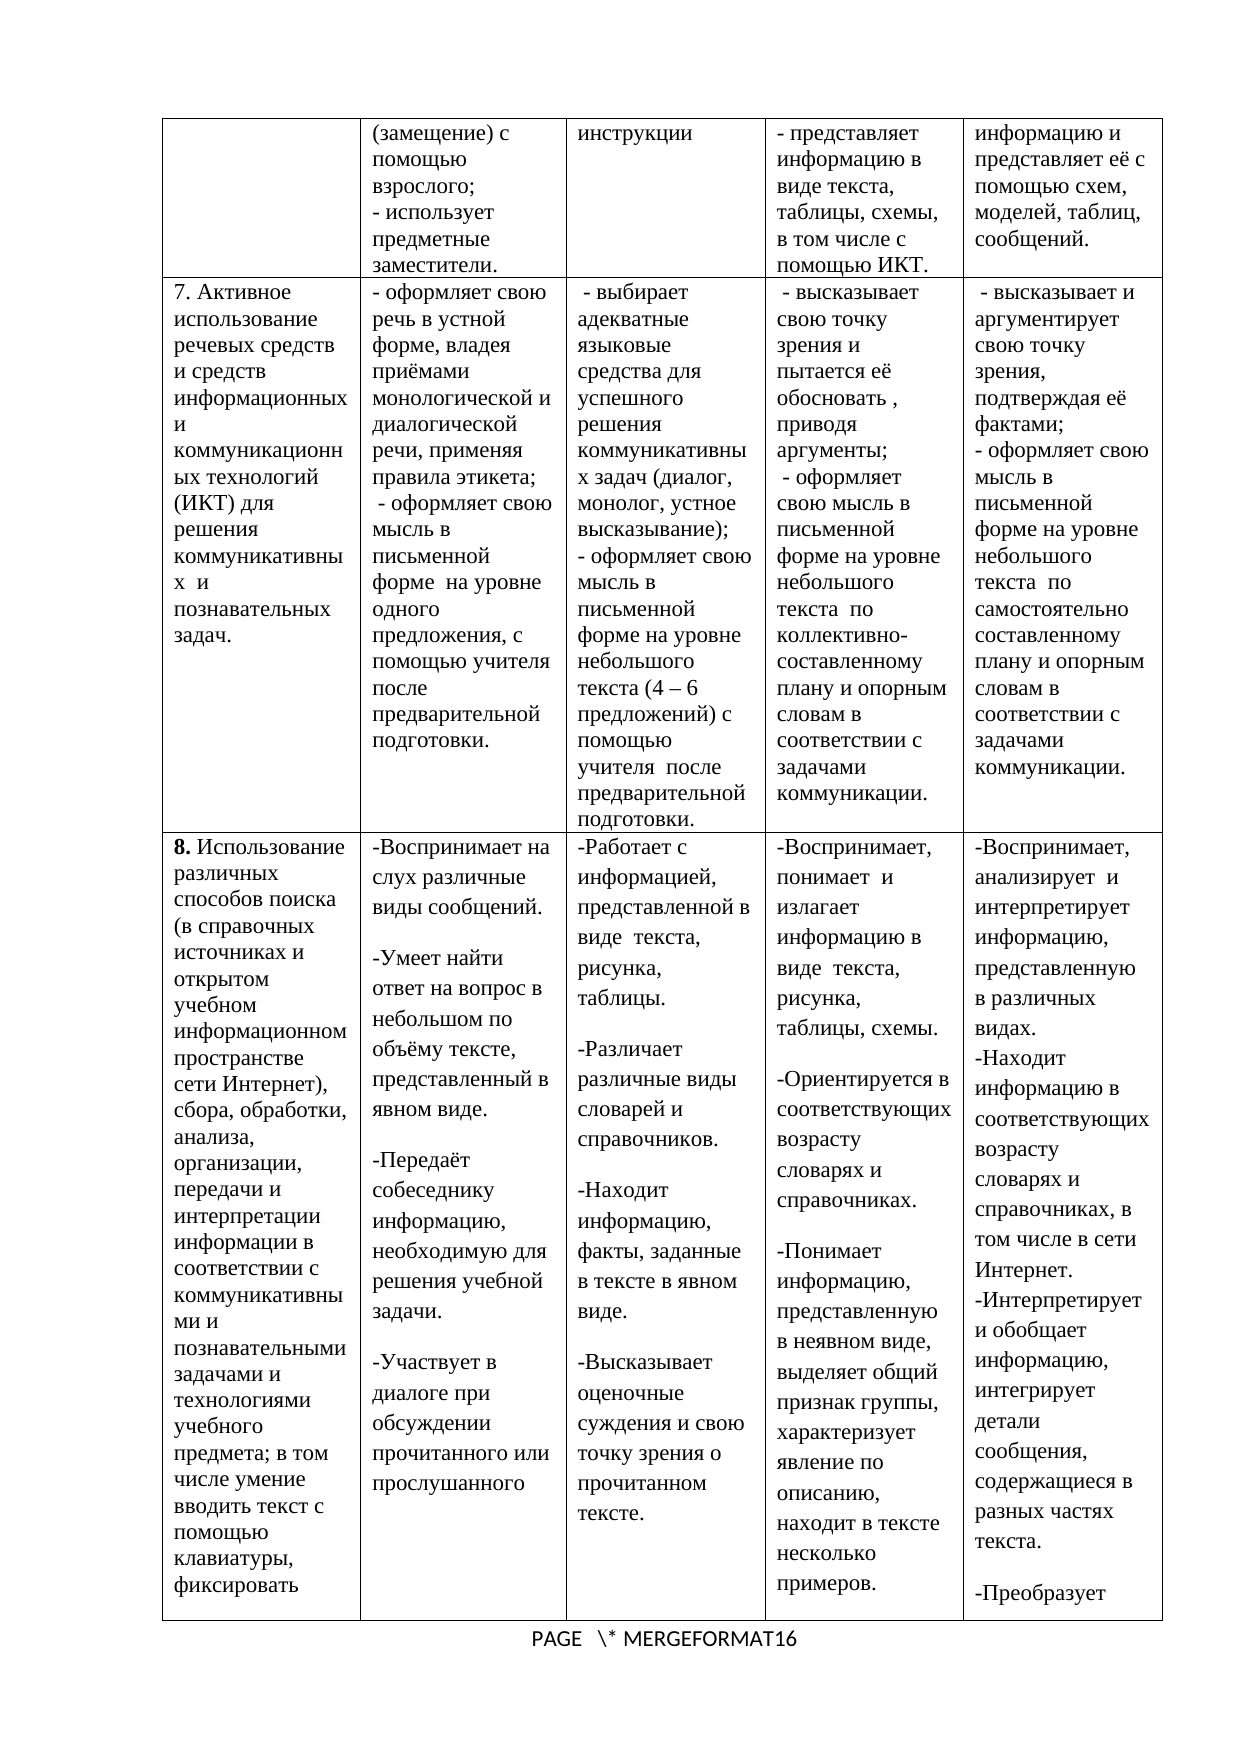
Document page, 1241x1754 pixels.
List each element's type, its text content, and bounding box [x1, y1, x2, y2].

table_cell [766, 119, 963, 277]
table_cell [567, 833, 765, 1620]
table_cell - высказывает свою точку зрения и пытается её обосновать , приводя аргументы; - оформляет свою мысль в письменной форме на уровне небольшого текста по коллективно-составленному плану и опорным словам в соответствии с задачами коммуникации. [766, 278, 963, 832]
table_cell - оформляет свою речь в устной форме, владея приёмами монологической и диалогической речи, применяя правила этикета; - оформляет свою мысль в письменной форме на уровне одного предложения, с помощью учителя после предварительной подготовки. [361, 278, 566, 832]
table_cell 7. Активное использование речевых средств и средств информационных и коммуникационных технологий (ИКТ) для решения коммуникативных и познавательных задач. [163, 278, 360, 832]
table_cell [964, 119, 1162, 277]
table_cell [361, 119, 566, 277]
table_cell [766, 833, 963, 1620]
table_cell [163, 119, 360, 277]
table_cell - выбирает адекватные языковые средства для успешного решения коммуникативных задач (диалог, монолог, устное высказывание); - оформляет свою мысль в письменной форме на уровне небольшого текста (4 – 6 предложений) с помощью учителя после предварительной подготовки. [567, 278, 765, 832]
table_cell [567, 119, 765, 277]
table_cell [163, 833, 360, 1620]
table_cell - высказывает и аргументирует свою точку зрения, подтверждая её фактами; - оформляет свою мысль в письменной форме на уровне небольшого текста по самостоятельно составленному плану и опорным словам в соответствии с задачами коммуникации. [964, 278, 1162, 832]
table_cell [361, 833, 566, 1620]
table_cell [964, 833, 1162, 1620]
